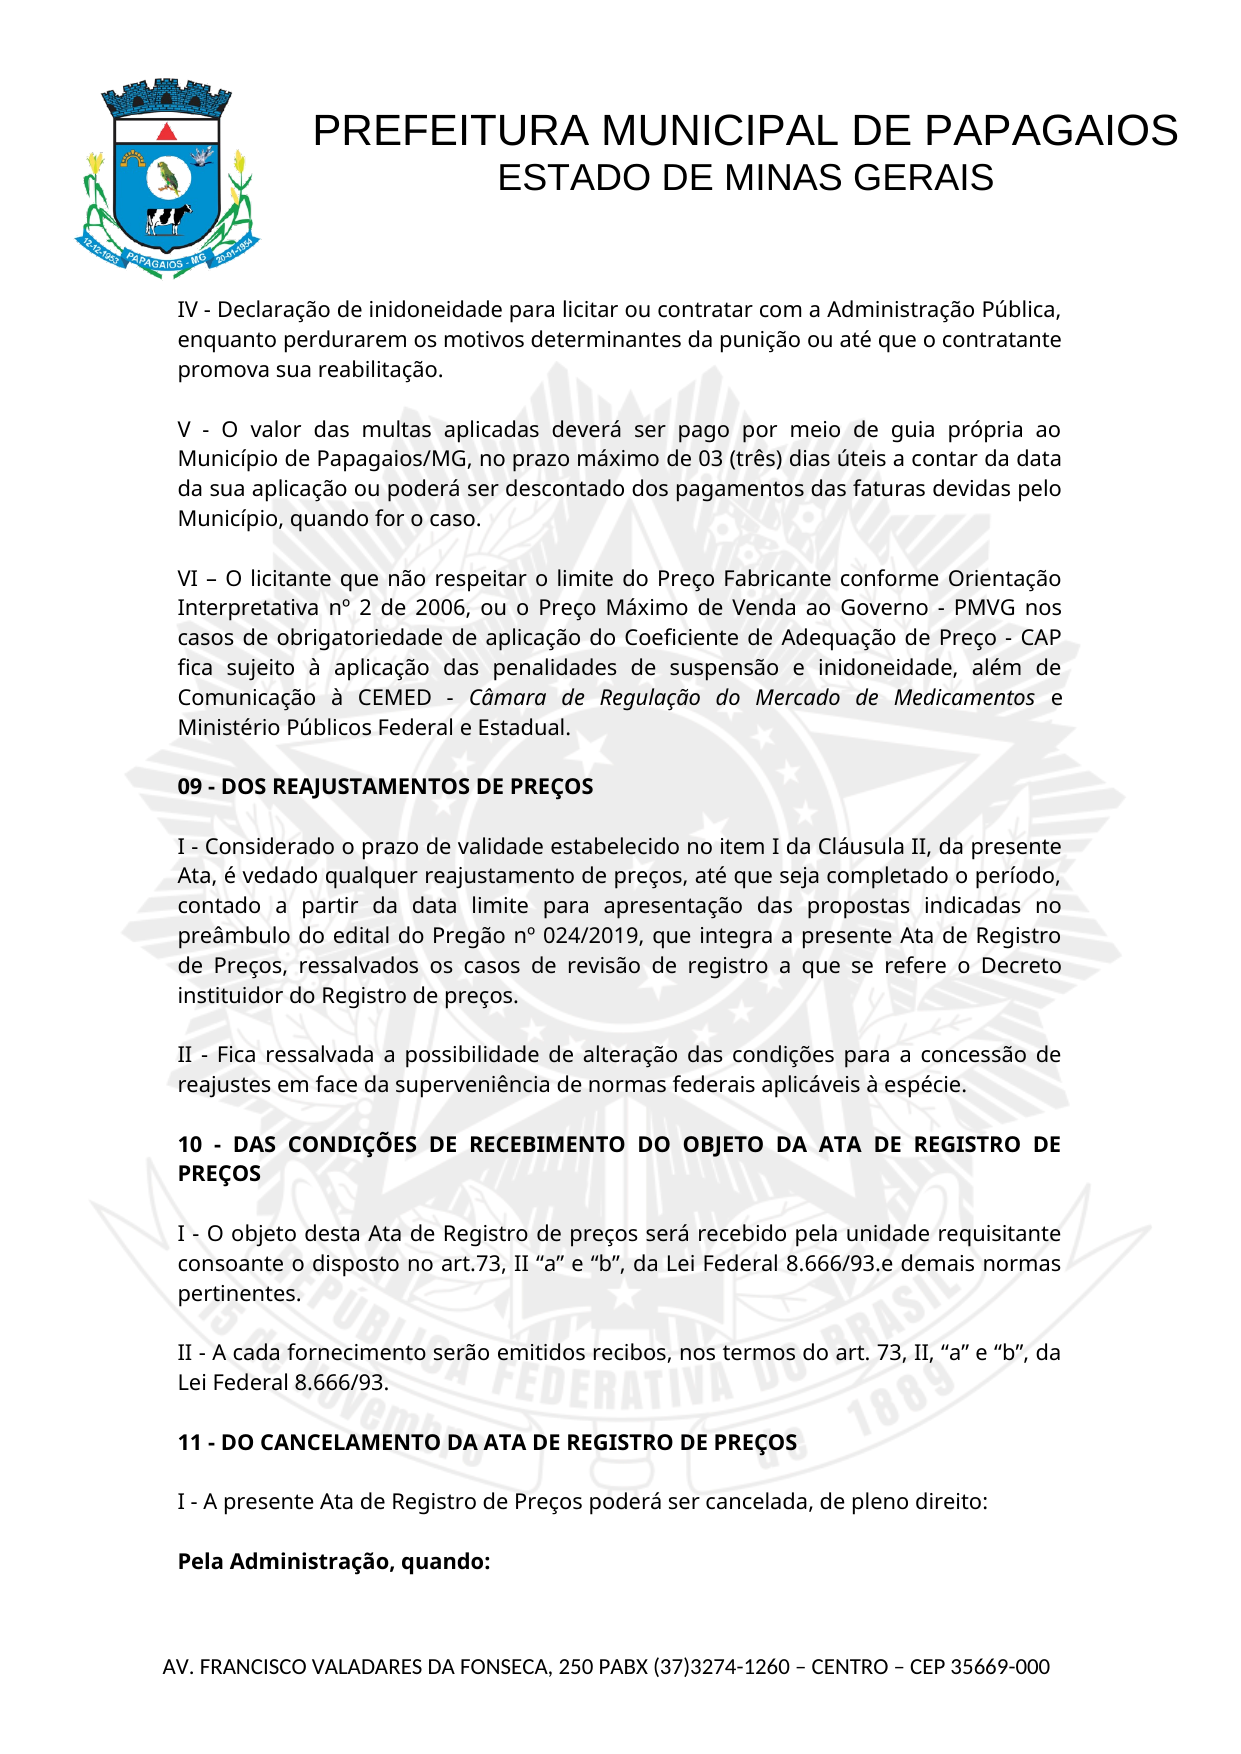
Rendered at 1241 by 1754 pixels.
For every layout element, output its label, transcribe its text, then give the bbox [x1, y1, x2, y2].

text II - Fica ressalvada a possibilidade de alteração das condições para a concessão de reajustes em face da superveniência de normas federais aplicáveis à espécie. [177, 1039, 1063, 1099]
text II - A cada fornecimento serão emitidos recibos, nos termos do art. 73, II, “a” e “b”, da Lei Federal 8.666/93. [177, 1337, 1063, 1397]
text IV - Declaração de inidoneidade para licitar ou contratar com a Administração Pública, enquanto perdurarem os motivos determinantes da punição ou até que o contratante promova sua reabilitação. [177, 294, 1063, 384]
text Pela Administração, quando: [177, 1546, 1063, 1575]
text 10 - DAS CONDIÇÕES DE RECEBIMENTO DO OBJETO DA ATA DE REGISTRO DE PREÇOS [177, 1128, 1063, 1188]
picture [88, 361, 1153, 1510]
text V - O valor das multas aplicadas deverá ser pago por meio de guia própria ao Município de Papagaios/MG, no prazo máximo de 03 (três) dias úteis a contar da data da sua aplicação ou poderá ser descontado dos pagamentos das faturas devidas pelo Município, quando for o caso. [177, 413, 1063, 533]
text 09 - DOS REAJUSTAMENTOS DE PREÇOS [177, 771, 1063, 801]
text I - Considerado o prazo de validade estabelecido no item I da Cláusula II, da presente Ata, é vedado qualquer reajustamento de preços, até que seja completado o período, contado a partir da data limite para apresentação das propostas indicadas no preâmbulo do edital do Pregão nº 024/2019, que integra a presente Ata de Registro de Preços, ressalvados os casos de revisão de registro a que se refere o Decreto instituidor do Registro de preços. [177, 831, 1063, 1009]
picture [73, 73, 262, 281]
text I - O objeto desta Ata de Registro de preços será recebido pela unidade requisitante consoante o disposto no art.73, II “a” e “b”, da Lei Federal 8.666/93.e demais normas pertinentes. [177, 1218, 1063, 1307]
text 11 - DO CANCELAMENTO DA ATA DE REGISTRO DE PREÇOS [177, 1426, 1063, 1456]
text I - A presente Ata de Registro de Preços poderá ser cancelada, de pleno direito: [177, 1486, 1063, 1516]
text VI – O licitante que não respeitar o limite do Preço Fabricante conforme Orientação Interpretativa nº 2 de 2006, ou o Preço Máximo de Venda ao Governo - PMVG nos casos de obrigatoriedade de aplicação do Coeficiente de Adequação de Preço - CAP fica sujeito à aplicação das penalidades de suspensão e inidoneidade, além de Comunicação à CEMED - Câmara de Regulação do Mercado de Medicamentos e Ministério Públicos Federal e Estadual. [177, 562, 1063, 741]
